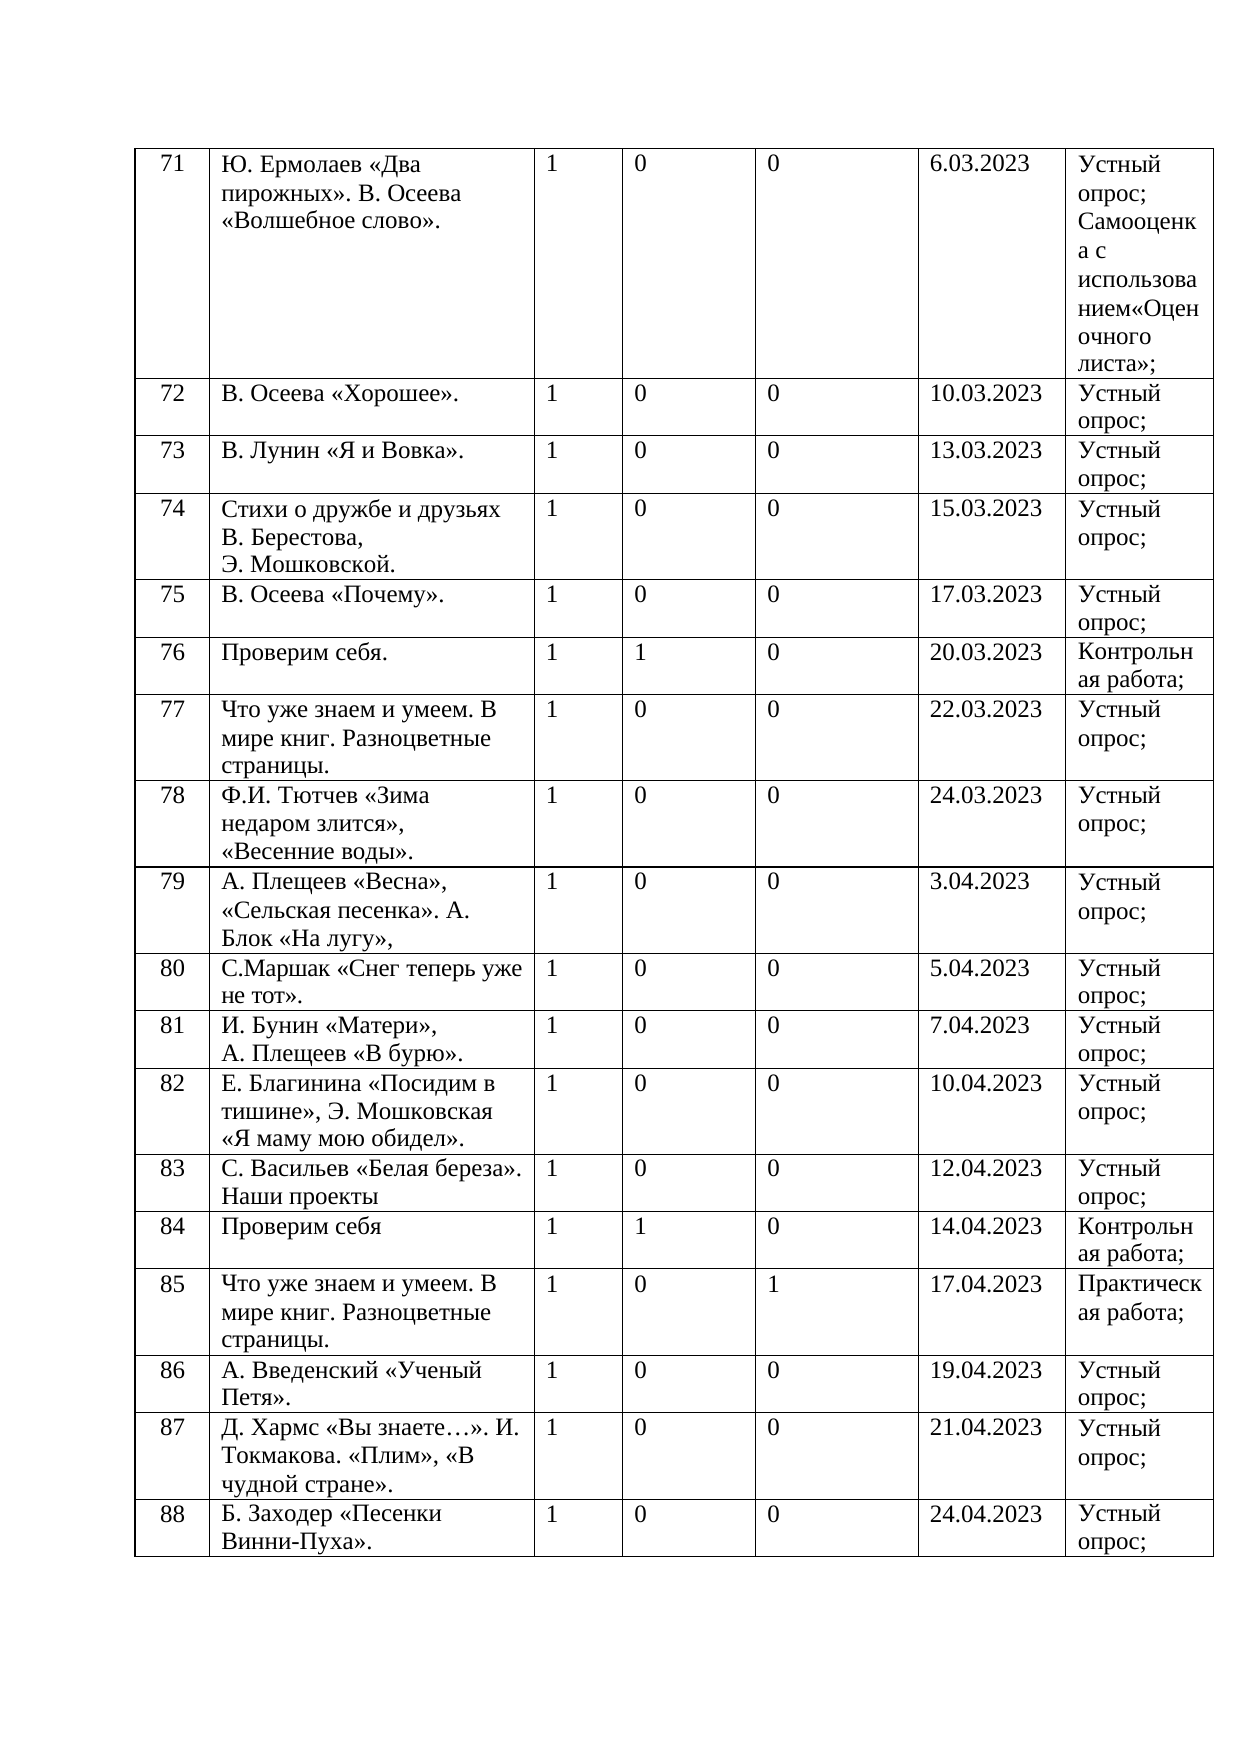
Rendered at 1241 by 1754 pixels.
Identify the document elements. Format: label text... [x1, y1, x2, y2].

table_cell 0 [756, 638, 918, 694]
table_cell 24.03.2023 [919, 781, 1065, 866]
table_cell 73 [136, 436, 209, 493]
table_cell 1 [535, 580, 622, 637]
table_cell Устный опрос; [1066, 954, 1213, 1010]
table_cell Стихи о дружбе и друзьях В. Берестова, Э. Мошковской. [210, 494, 534, 579]
table_cell 0 [623, 695, 755, 780]
table_cell 0 [623, 1155, 755, 1211]
table_cell 1 [535, 781, 622, 866]
table_cell Устный опрос; [1066, 1356, 1213, 1412]
table_cell 81 [136, 1011, 209, 1068]
table_cell Практическ ая работа; [1066, 1269, 1213, 1355]
table_cell 24.04.2023 [919, 1500, 1065, 1556]
table_cell Устный опрос; [1066, 1500, 1213, 1556]
table_cell Устный опрос; [1066, 1069, 1213, 1153]
table_cell 0 [623, 1069, 755, 1153]
table_cell 0 [623, 1413, 755, 1499]
table_cell Что уже знаем и умеем. В мире книг. Разноцветные страницы. [210, 1269, 534, 1355]
table_cell 3.04.2023 [919, 868, 1065, 953]
table_cell 13.03.2023 [919, 436, 1065, 493]
table_cell 0 [623, 1269, 755, 1355]
table_cell 1 [535, 954, 622, 1010]
table_cell 1 [535, 1269, 622, 1355]
table_cell 15.03.2023 [919, 494, 1065, 579]
table_header Ю. Ермолаев «Два пирожных». В. Осеева «Волшебное слово». [210, 149, 534, 378]
table_cell 0 [756, 1413, 918, 1499]
table_cell 83 [136, 1155, 209, 1211]
table_cell 0 [756, 580, 918, 637]
table_cell 0 [623, 954, 755, 1010]
table_cell 77 [136, 695, 209, 780]
table_cell 7.04.2023 [919, 1011, 1065, 1068]
table_cell 20.03.2023 [919, 638, 1065, 694]
table_cell 78 [136, 781, 209, 866]
table_cell 1 [535, 1500, 622, 1556]
table_cell 0 [756, 695, 918, 780]
table_cell Устный опрос; [1066, 494, 1213, 579]
table_cell 82 [136, 1069, 209, 1153]
table_cell 86 [136, 1356, 209, 1412]
table_cell 1 [535, 1069, 622, 1153]
table_cell Е. Благинина «Посидим в тишине», Э. Мошковская «Я маму мою обидел». [210, 1069, 534, 1153]
table_cell Проверим себя. [210, 638, 534, 694]
table_cell 5.04.2023 [919, 954, 1065, 1010]
table_cell Контрольн ая работа; [1066, 1212, 1213, 1268]
table_cell 0 [756, 1500, 918, 1556]
table_cell 0 [756, 1069, 918, 1153]
table_cell В. Осеева «Хорошее». [210, 379, 534, 435]
table_cell Д. Хармс «Вы знаете…». И. Токмакова. «Плим», «В чудной стране». [210, 1413, 534, 1499]
table_cell 75 [136, 580, 209, 637]
table_cell 0 [623, 1500, 755, 1556]
table_cell 1 [535, 1212, 622, 1268]
table_cell 1 [623, 1212, 755, 1268]
table_cell С.Маршак «Снег теперь уже не тот». [210, 954, 534, 1010]
table_cell Что уже знаем и умеем. В мире книг. Разноцветные страницы. [210, 695, 534, 780]
table_cell 72 [136, 379, 209, 435]
table_cell 0 [623, 494, 755, 579]
table_cell В. Лунин «Я и Вовка». [210, 436, 534, 493]
table_cell 85 [136, 1269, 209, 1355]
table_header 0 [623, 149, 755, 378]
table_cell 0 [623, 1356, 755, 1412]
table_cell 76 [136, 638, 209, 694]
table_cell 1 [756, 1269, 918, 1355]
table_cell Устный опрос; [1066, 1155, 1213, 1211]
table_cell 1 [535, 1011, 622, 1068]
table_cell Устный опрос; [1066, 1011, 1213, 1068]
table_cell 87 [136, 1413, 209, 1499]
table_cell 74 [136, 494, 209, 579]
table_cell С. Васильев «Белая береза». Наши проекты [210, 1155, 534, 1211]
table_header Устный опрос; Самооценк а с использова нием«Оцен очного листа»; [1066, 149, 1213, 378]
table_cell Устный опрос; [1066, 1413, 1213, 1499]
table_cell 0 [756, 436, 918, 493]
table_cell 0 [623, 1011, 755, 1068]
table_cell 1 [535, 1413, 622, 1499]
table_cell 17.04.2023 [919, 1269, 1065, 1355]
table_cell А. Плещеев «Весна», «Сельская песенка». А. Блок «На лугу», [210, 868, 534, 953]
table_cell 17.03.2023 [919, 580, 1065, 637]
table_cell 10.04.2023 [919, 1069, 1065, 1153]
table_cell Ф.И. Тютчев «Зима недаром злится», «Весенние воды». [210, 781, 534, 866]
table_cell 0 [756, 494, 918, 579]
table_cell 88 [136, 1500, 209, 1556]
table_cell 0 [756, 781, 918, 866]
table_cell 1 [535, 436, 622, 493]
table_cell 0 [756, 379, 918, 435]
table_header 1 [535, 149, 622, 378]
table_cell 0 [756, 954, 918, 1010]
table_cell Контрольн ая работа; [1066, 638, 1213, 694]
table_cell 0 [756, 1356, 918, 1412]
table_cell 22.03.2023 [919, 695, 1065, 780]
table_cell 80 [136, 954, 209, 1010]
table_cell Б. Заходер «Песенки Винни-Пуха». [210, 1500, 534, 1556]
table_cell 0 [623, 436, 755, 493]
table_cell 1 [535, 638, 622, 694]
table_cell 84 [136, 1212, 209, 1268]
table_header 0 [756, 149, 918, 378]
table_cell 10.03.2023 [919, 379, 1065, 435]
table_cell 0 [756, 1155, 918, 1211]
table_cell 0 [756, 1011, 918, 1068]
table_cell 1 [623, 638, 755, 694]
table_cell Проверим себя [210, 1212, 534, 1268]
table_cell В. Осеева «Почему». [210, 580, 534, 637]
table_cell Устный опрос; [1066, 868, 1213, 953]
table_cell Устный опрос; [1066, 580, 1213, 637]
table_cell И. Бунин «Матери», А. Плещеев «В бурю». [210, 1011, 534, 1068]
table_cell 12.04.2023 [919, 1155, 1065, 1211]
table_cell 0 [623, 379, 755, 435]
table_cell 0 [623, 868, 755, 953]
table_cell Устный опрос; [1066, 695, 1213, 780]
table_cell 0 [623, 580, 755, 637]
table_cell 14.04.2023 [919, 1212, 1065, 1268]
table_cell 1 [535, 494, 622, 579]
table_cell 0 [756, 1212, 918, 1268]
table_cell 1 [535, 868, 622, 953]
table_cell 79 [136, 868, 209, 953]
table_cell 1 [535, 379, 622, 435]
table_cell Устный опрос; [1066, 436, 1213, 493]
table_cell 21.04.2023 [919, 1413, 1065, 1499]
table_header 6.03.2023 [919, 149, 1065, 378]
table_cell 0 [756, 868, 918, 953]
table_cell Устный опрос; [1066, 781, 1213, 866]
table_cell Устный опрос; [1066, 379, 1213, 435]
table_cell 19.04.2023 [919, 1356, 1065, 1412]
table_header 71 [136, 149, 209, 378]
table_cell 1 [535, 1356, 622, 1412]
table_cell А. Введенский «Ученый Петя». [210, 1356, 534, 1412]
table_cell 1 [535, 1155, 622, 1211]
table_cell 1 [535, 695, 622, 780]
table_cell 0 [623, 781, 755, 866]
